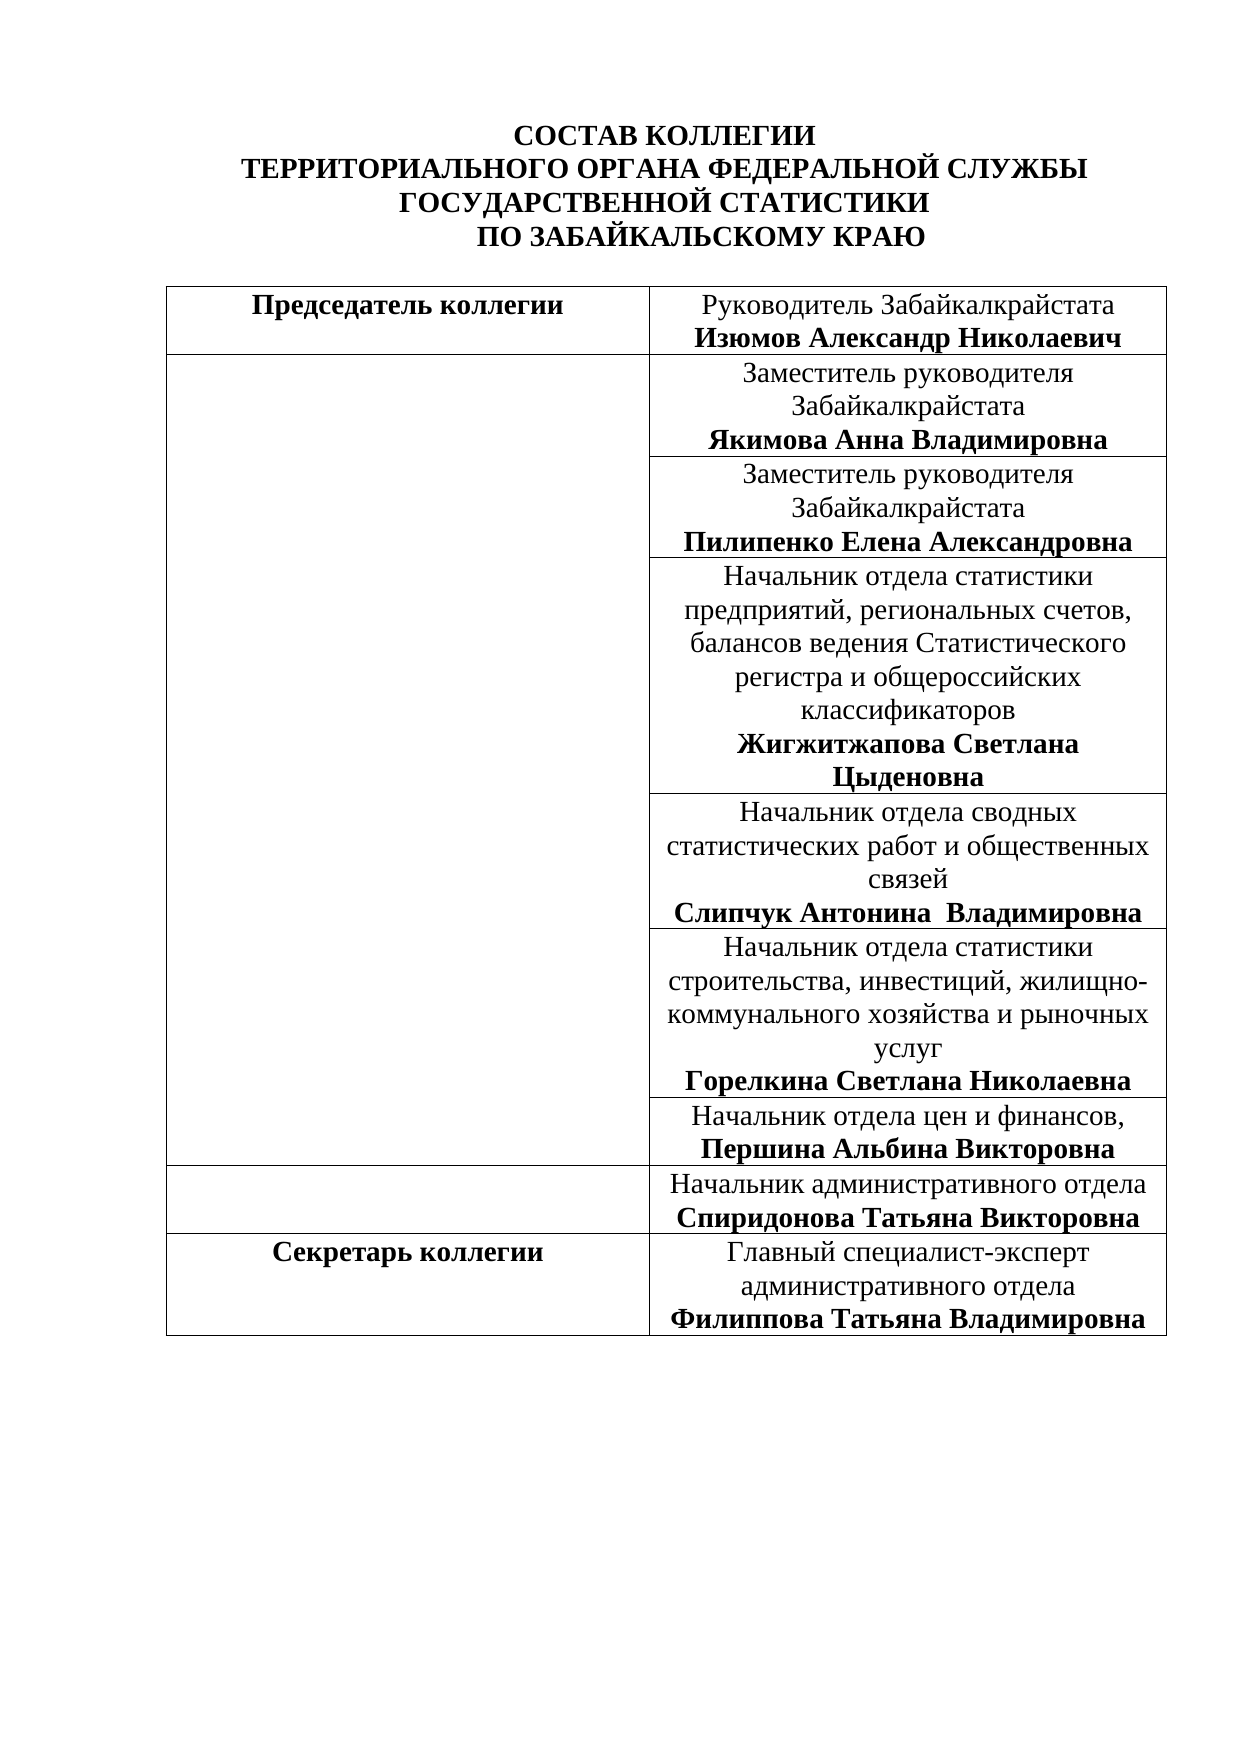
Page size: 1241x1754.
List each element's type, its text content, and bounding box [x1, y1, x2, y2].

table_cell [167, 355, 649, 1165]
table_cell Начальник отдела цен и финансов, Першина Альбина Викторовна [650, 1098, 1166, 1165]
table_cell Начальник отдела статистики предприятий, региональных счетов, балансов ведения Статистического регистра и общероссийских классификаторов Жигжитжапова Светлана Цыденовна [650, 558, 1166, 793]
title СОСТАВ КОЛЛЕГИИ [177, 118, 1152, 152]
table_cell Начальник административного отдела Спиридонова Татьяна Викторовна [650, 1166, 1166, 1233]
table_cell Главный специалист-эксперт административного отдела Филиппова Татьяна Владимировна [650, 1234, 1166, 1335]
table_cell Заместитель руководителя Забайкалкрайстата Якимова Анна Владимировна [650, 355, 1166, 456]
table_header Руководитель Забайкалкрайстата Изюмов Александр Николаевич [650, 287, 1166, 354]
table_cell Начальник отдела сводных статистических работ и общественных связей Слипчук Антонина Владимировна [650, 794, 1166, 928]
table_cell [167, 1166, 649, 1233]
table_header Председатель коллегии [167, 287, 649, 354]
title ТЕРРИТОРИАЛЬНОГО ОРГАНА ФЕДЕРАЛЬНОЙ СЛУЖБЫ ГОСУДАРСТВЕННОЙ СТАТИСТИКИ [177, 152, 1152, 219]
table_cell Начальник отдела статистики строительства, инвестиций, жилищно-коммунального хозяйства и рыночных услуг Горелкина Светлана Николаевна [650, 929, 1166, 1097]
table_cell Заместитель руководителя Забайкалкрайстата Пилипенко Елена Александровна [650, 457, 1166, 557]
table_cell Секретарь коллегии [167, 1234, 649, 1335]
title ПО ЗАБАЙКАЛЬСКОМУ КРАЮ [177, 219, 1152, 252]
